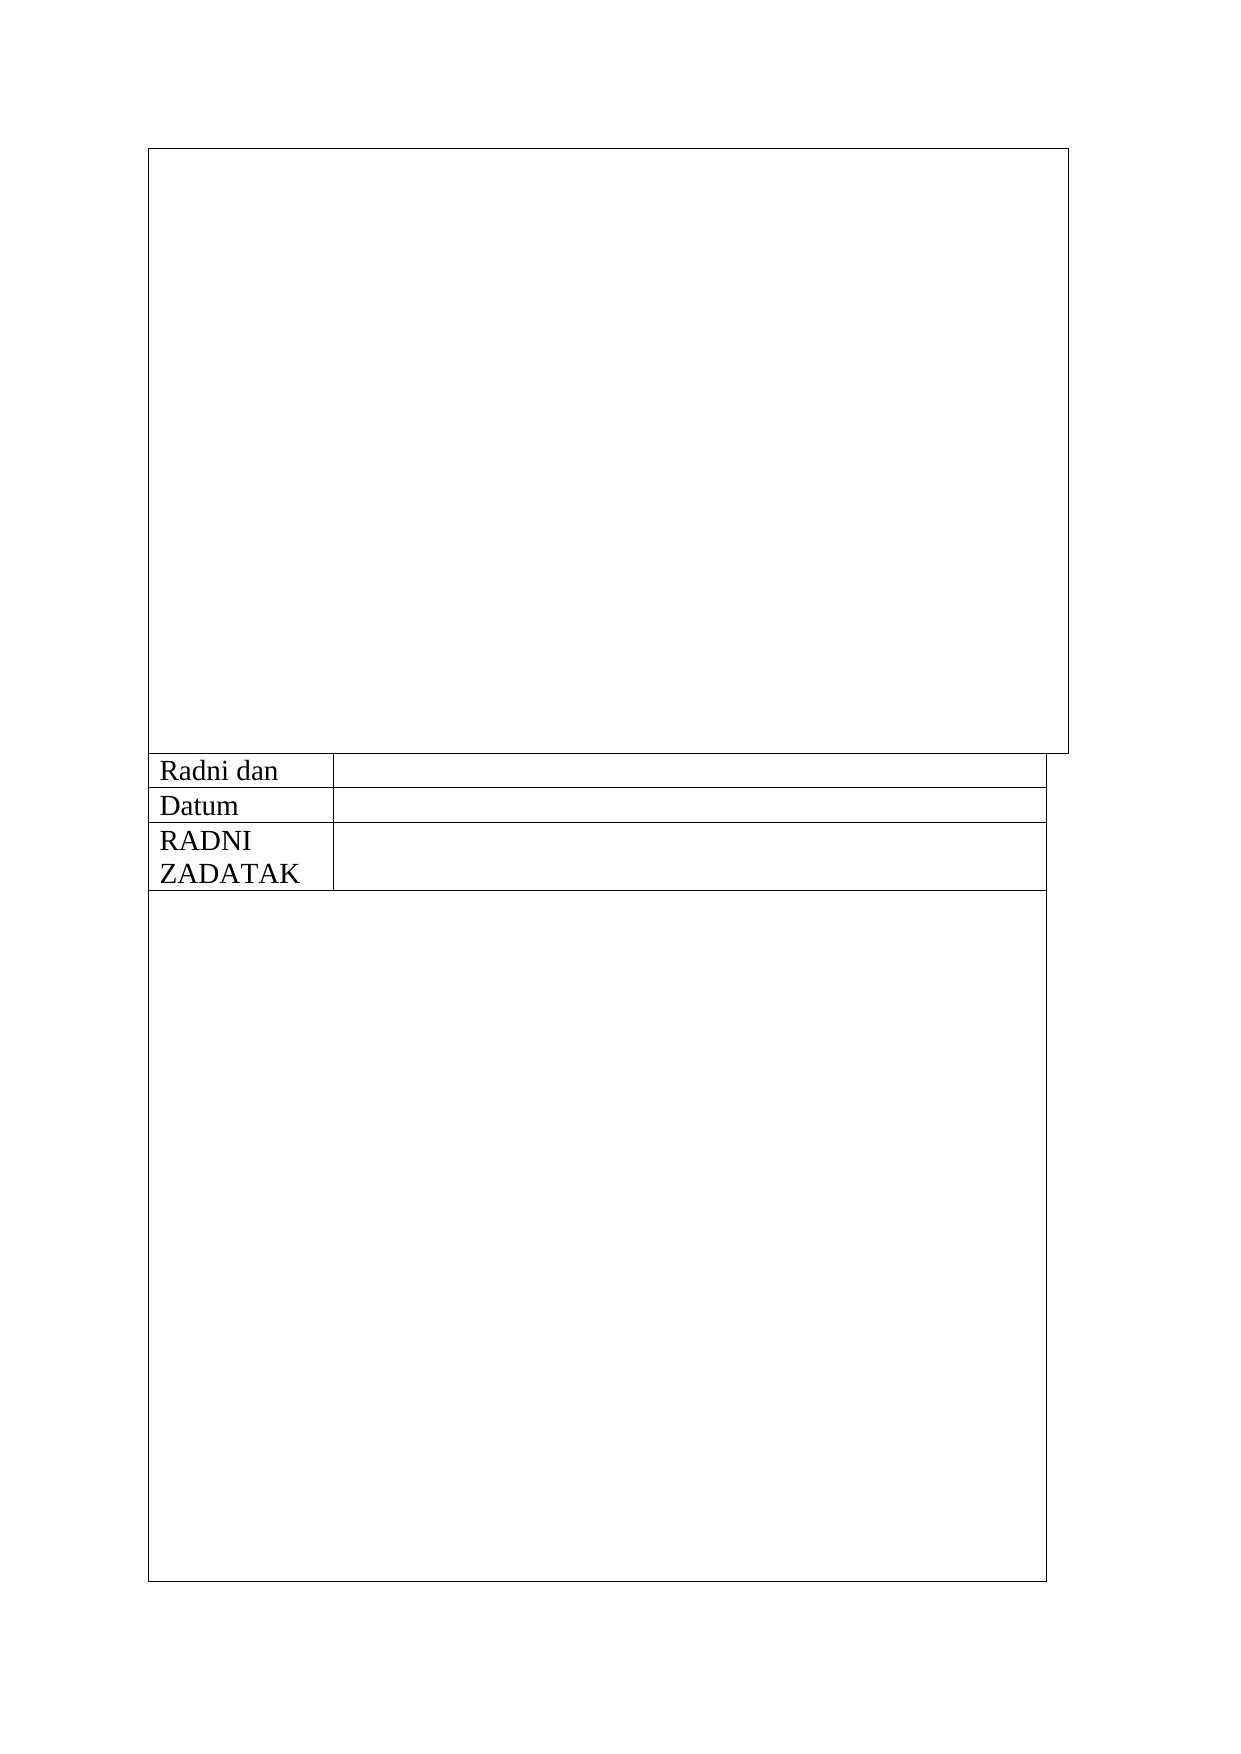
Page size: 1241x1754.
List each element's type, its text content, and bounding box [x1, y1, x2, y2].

table_cell Radni dan [149, 754, 333, 787]
table_cell [334, 823, 1046, 890]
table_cell [334, 754, 1046, 787]
table_cell [149, 149, 1068, 752]
table_cell [149, 891, 1046, 1581]
table_cell RADNI ZADATAK [149, 823, 333, 890]
table_cell Datum [149, 788, 333, 822]
table_cell [334, 788, 1046, 822]
